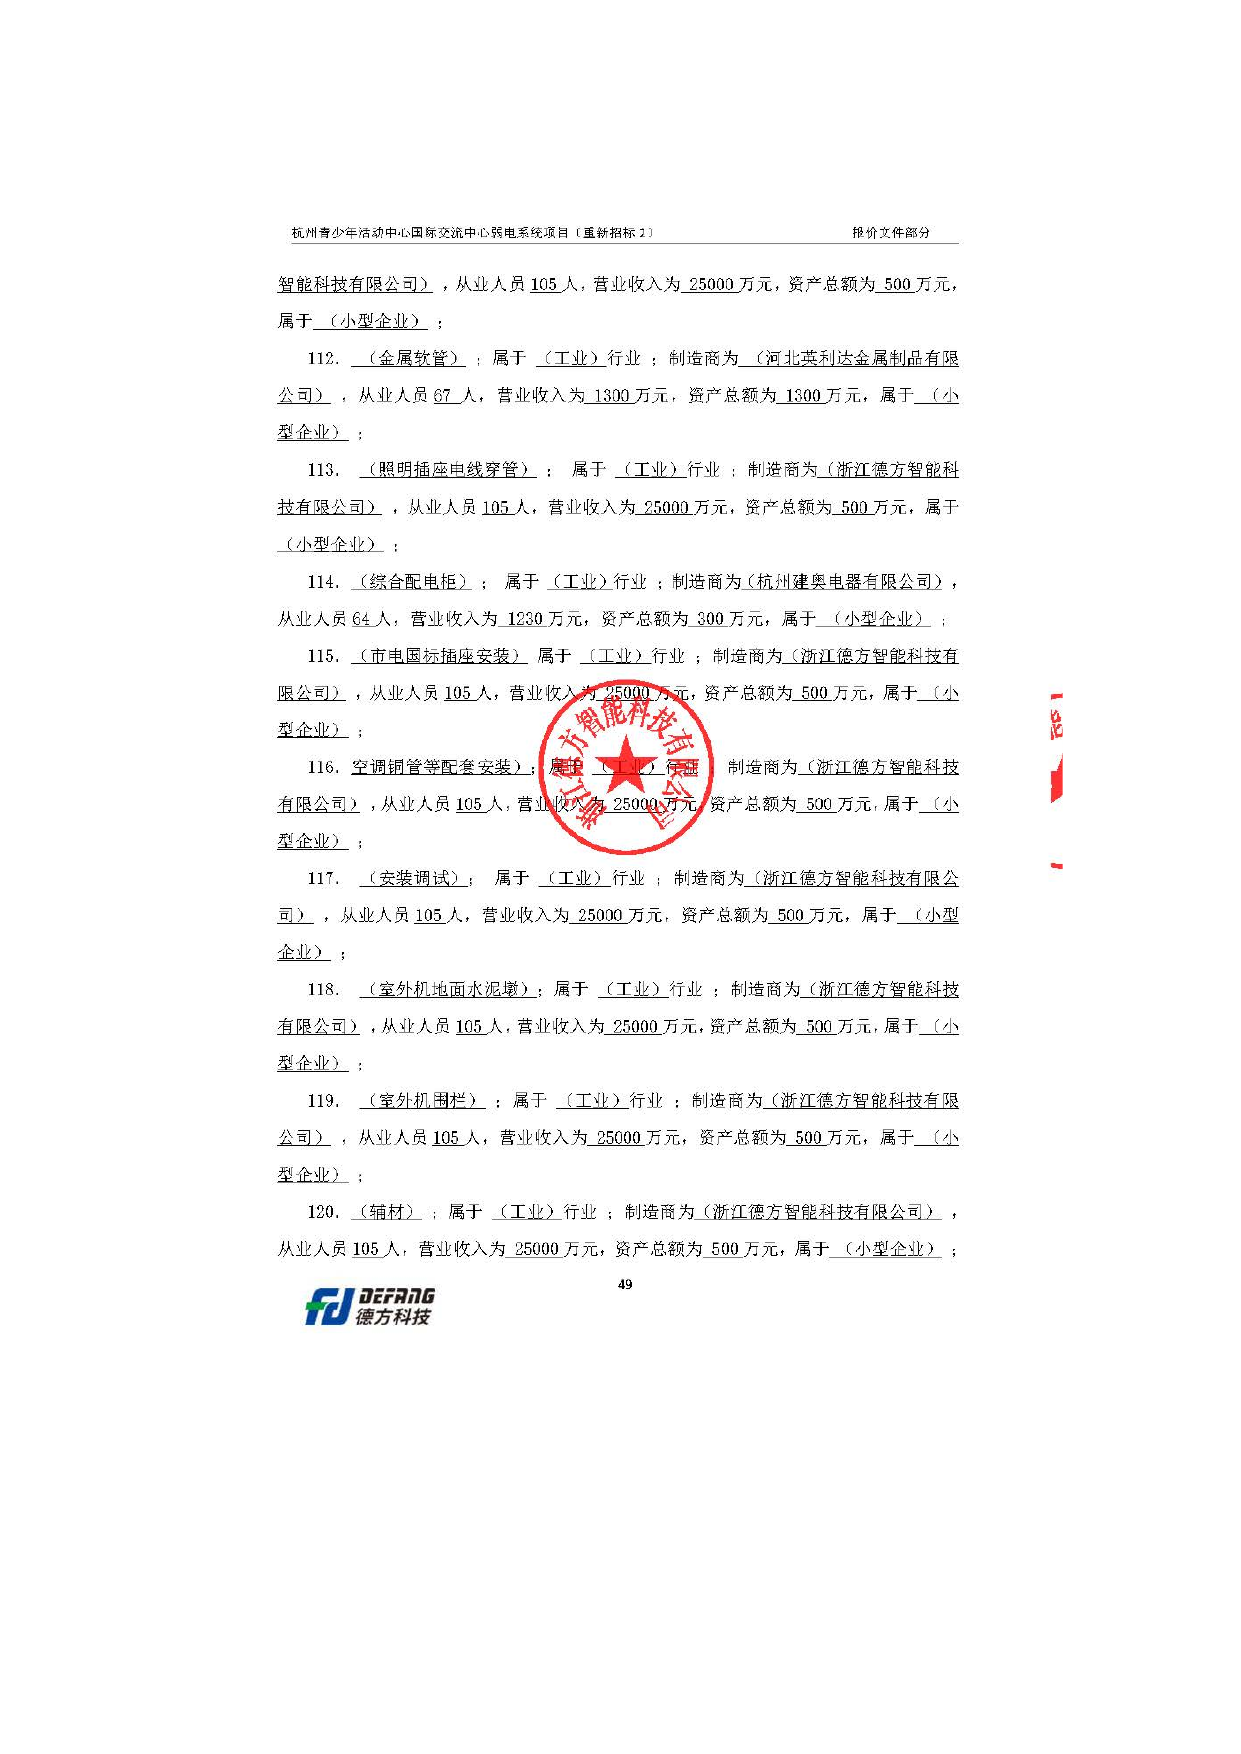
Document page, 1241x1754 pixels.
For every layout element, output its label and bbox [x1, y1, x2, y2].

picture [187, 162, 1063, 1400]
